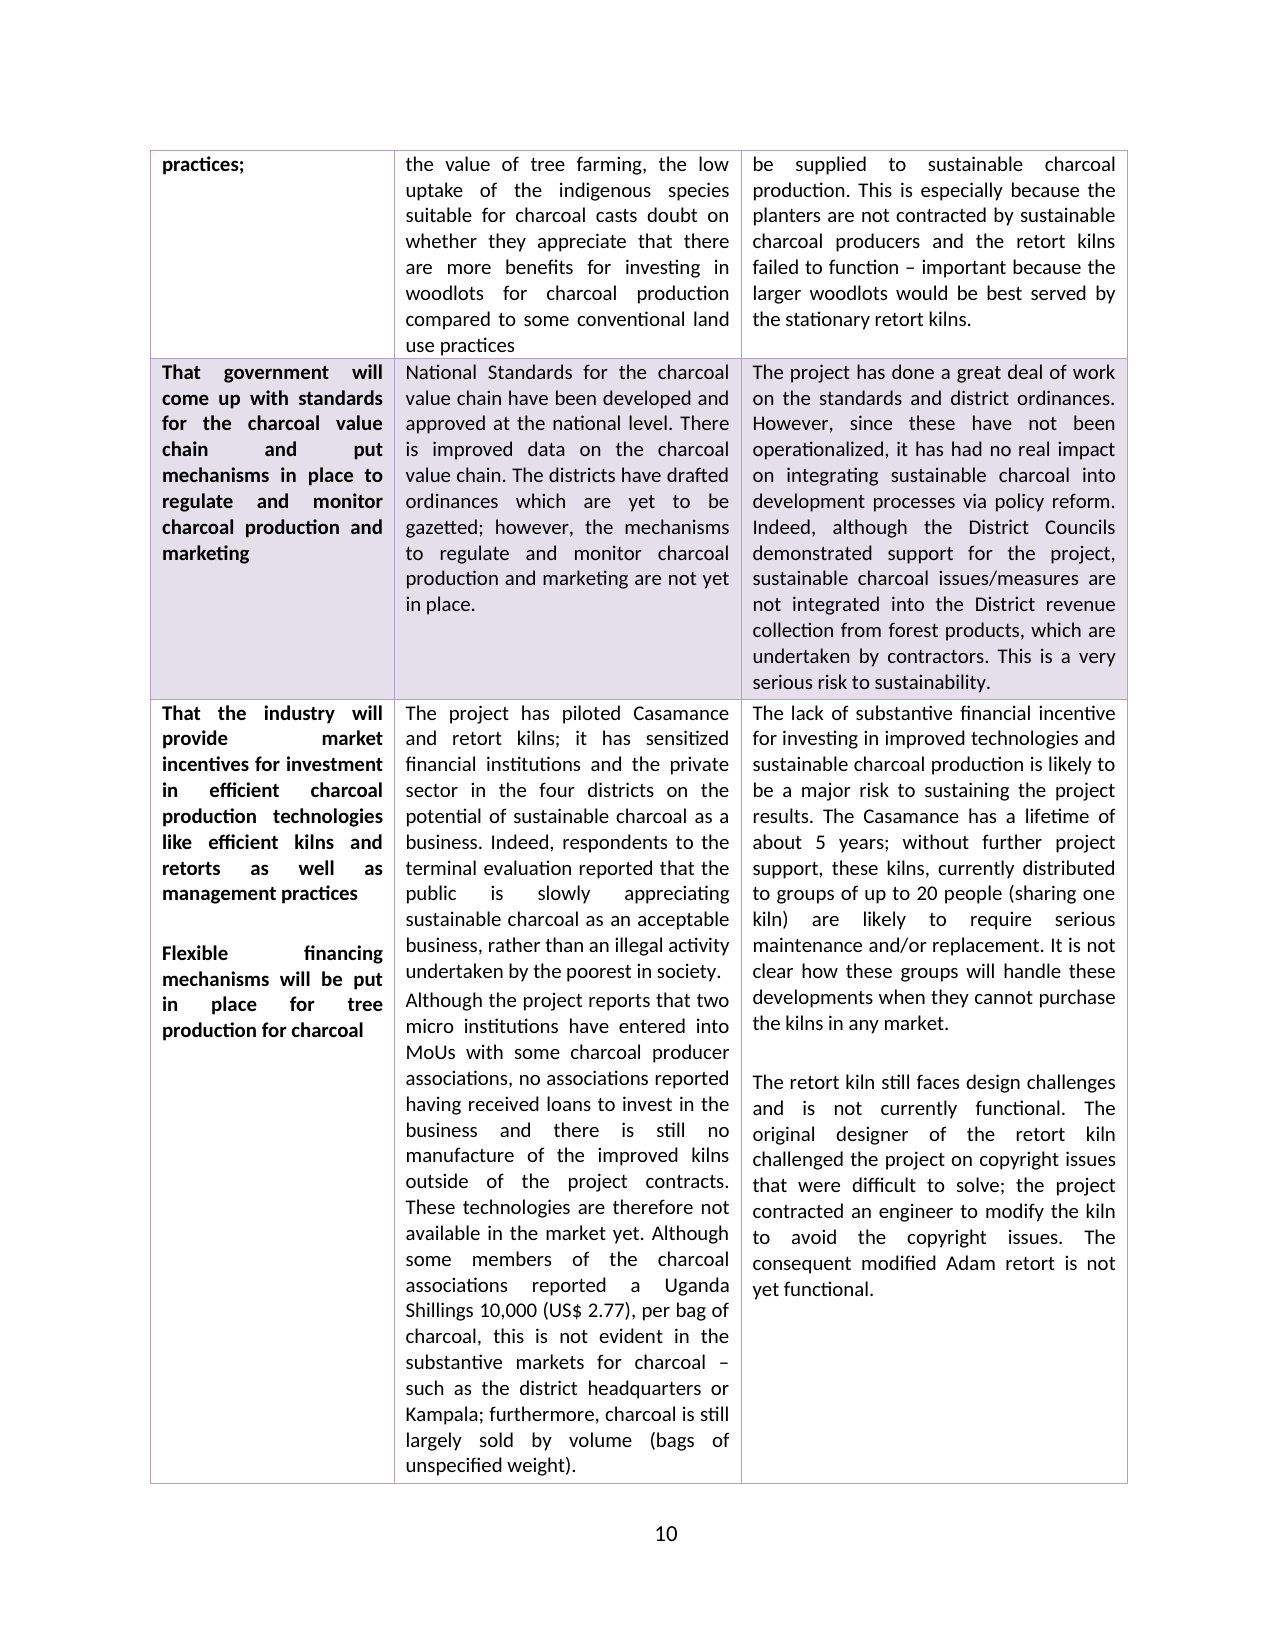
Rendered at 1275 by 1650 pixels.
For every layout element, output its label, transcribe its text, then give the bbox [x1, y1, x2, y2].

table_cell That government will come up with standards for the charcoal value chain and put mechanisms in place to regulate and monitor charcoal production and marketing [151, 359, 394, 699]
table_cell That the industry will provide market incentives for investment in efficient charcoal production technologies like efficient kilns and retorts as well as management practices Flexible financing mechanisms will be put in place for tree production for charcoal [151, 700, 394, 1482]
table_cell National Standards for the charcoal value chain have been developed and approved at the national level. There is improved data on the charcoal value chain. The districts have drafted ordinances which are yet to be gazetted; however, the mechanisms to regulate and monitor charcoal production and marketing are not yet in place. [395, 359, 741, 699]
table_cell The lack of substantive financial incentive for investing in improved technologies and sustainable charcoal production is likely to be a major risk to sustaining the project results. The Casamance has a lifetime of about 5 years; without further project support, these kilns, currently distributed to groups of up to 20 people (sharing one kiln) are likely to require serious maintenance and/or replacement. It is not clear how these groups will handle these developments when they cannot purchase the kilns in any market. The retort kiln still faces design challenges and is not currently functional. The original designer of the retort kiln challenged the project on copyright issues that were difficult to solve; the project contracted an engineer to modify the kiln to avoid the copyright issues. The consequent modified Adam retort is not yet functional. [742, 700, 1127, 1482]
table_cell The project has done a great deal of work on the standards and district ordinances. However, since these have not been operationalized, it has had no real impact on integrating sustainable charcoal into development processes via policy reform. Indeed, although the District Councils demonstrated support for the project, sustainable charcoal issues/measures are not integrated into the District revenue collection from forest products, which are undertaken by contractors. This is a very serious risk to sustainability. [742, 359, 1127, 699]
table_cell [395, 151, 741, 358]
table_cell The project has piloted Casamance and retort kilns; it has sensitized financial institutions and the private sector in the four districts on the potential of sustainable charcoal as a business. Indeed, respondents to the terminal evaluation reported that the public is slowly appreciating sustainable charcoal as an acceptable business, rather than an illegal activity undertaken by the poorest in society. Although the project reports that two micro institutions have entered into MoUs with some charcoal producer associations, no associations reported having received loans to invest in the business and there is still no manufacture of the improved kilns outside of the project contracts. These technologies are therefore not available in the market yet. Although some members of the charcoal associations reported a Uganda Shillings 10,000 (US$ 2.77), per bag of charcoal, this is not evident in the substantive markets for charcoal – such as the district headquarters or Kampala; furthermore, charcoal is still largely sold by volume (bags of unspecified weight). [395, 700, 741, 1482]
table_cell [151, 151, 394, 358]
